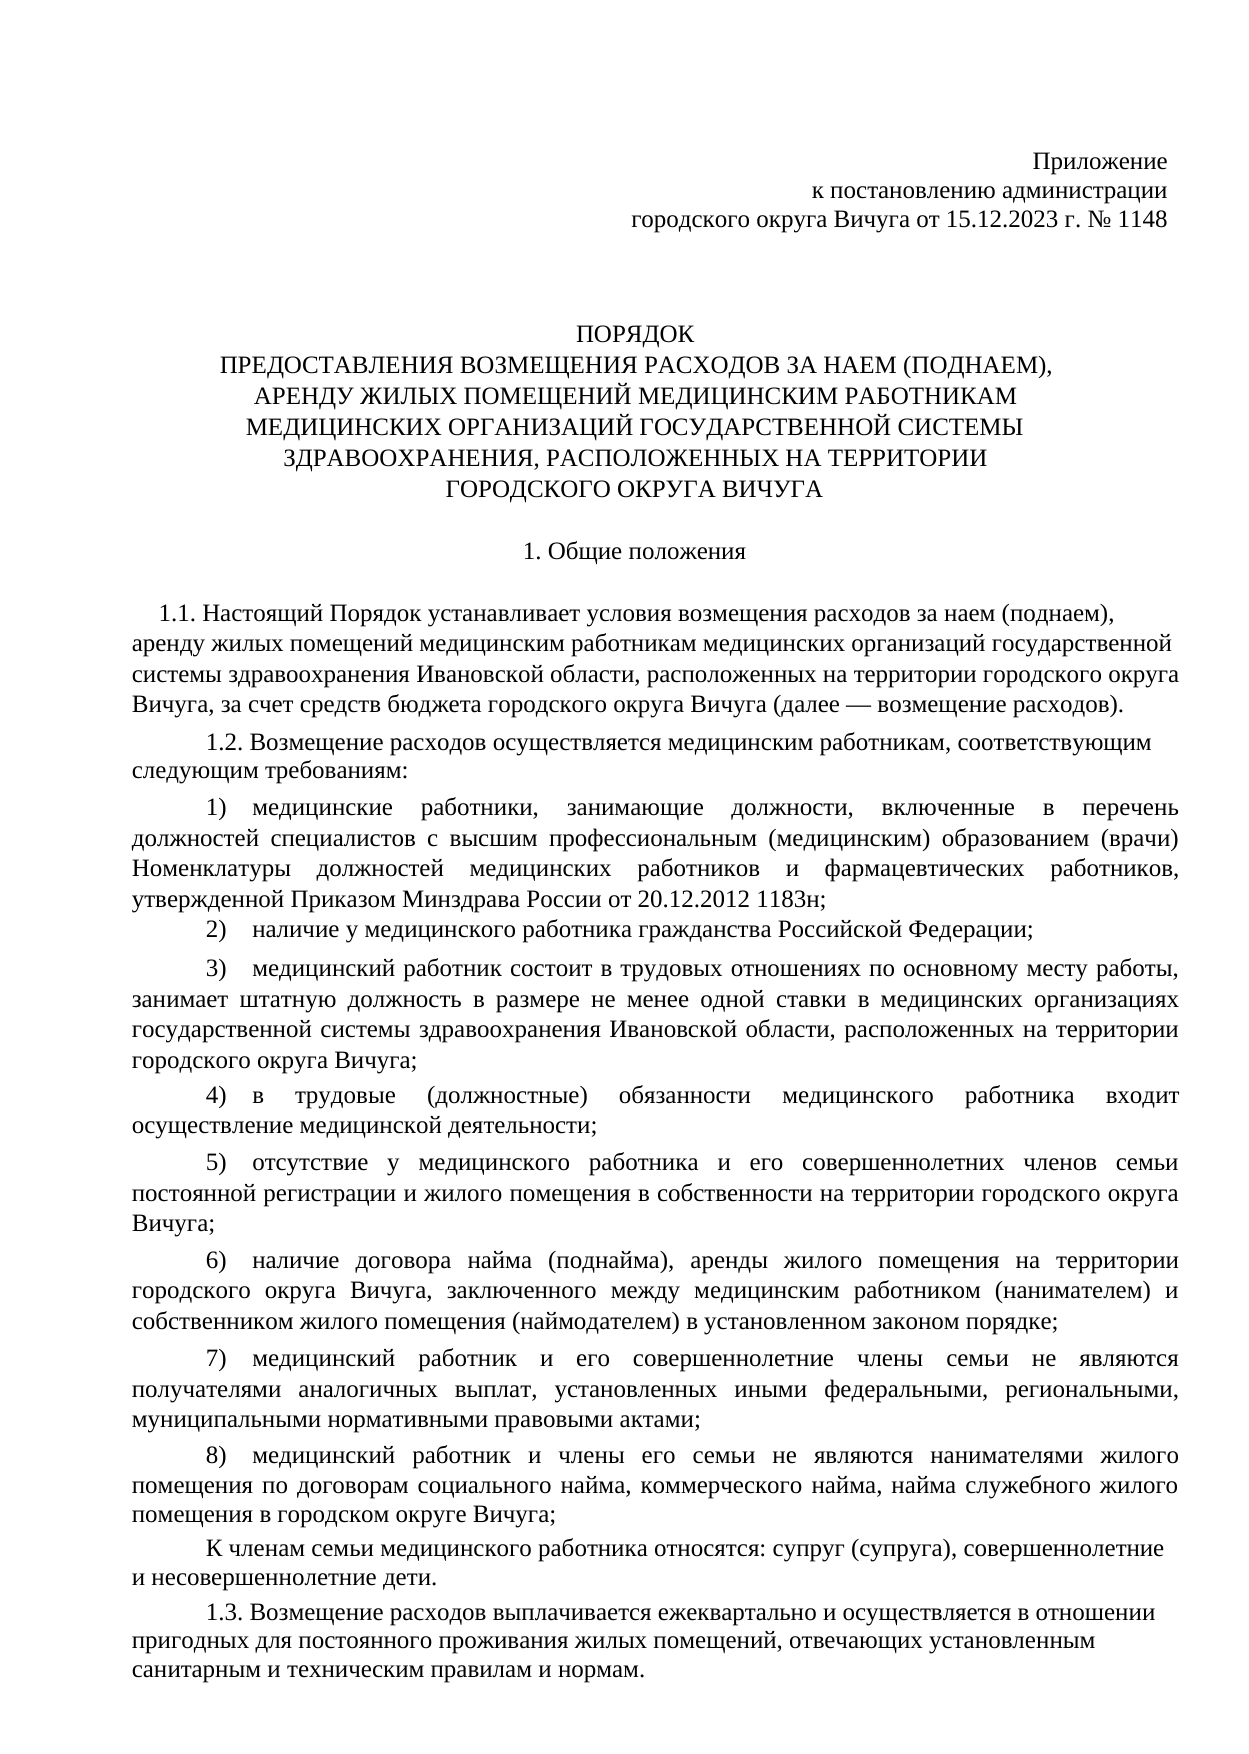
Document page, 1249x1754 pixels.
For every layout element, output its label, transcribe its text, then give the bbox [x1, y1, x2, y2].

list наличие у медицинского работника гражданства Российской Федерации; [132, 914, 1180, 943]
text МЕДИЦИНСКИХ ОРГАНИЗАЦИЙ ГОСУДАРСТВЕННОЙ СИСТЕМЫ ЗДРАВООХРАНЕНИЯ, РАСПОЛОЖЕННЫХ НА ТЕРРИТОРИИ [161, 412, 1109, 472]
text ПОРЯДОК [161, 319, 1109, 348]
list наличие договора найма (поднайма), аренды жилого помещения на территории городского округа Вичуга, заключенного между медицинским работником (нанимателем) и собственником жилого помещения (наймодателем) в установленном законом порядке; [132, 1245, 1180, 1334]
text К членам семьи медицинского работника относятся: супруг (супруга), совершеннолетние и несовершеннолетние дети. [132, 1533, 1180, 1590]
text 1. Общие положения [161, 536, 1108, 565]
list медицинский работник и его совершеннолетние члены семьи не являются получателями аналогичных выплат, установленных иными федеральными, региональными, муниципальными нормативными правовыми актами; [132, 1343, 1180, 1433]
text 1.3. Возмещение расходов выплачивается ежеквартально и осуществляется в отношении пригодных для постоянного проживания жилых помещений, отвечающих установленным санитарным и техническим правилам и нормам. [132, 1597, 1180, 1683]
text ГОРОДСКОГО ОКРУГА ВИЧУГА [161, 474, 1108, 503]
text 1.2. Возмещение расходов осуществляется медицинским работникам, соответствующим следующим требованиям: [132, 727, 1180, 784]
list в трудовые (должностные) обязанности медицинского работника входит осуществление медицинской деятельности; [132, 1080, 1180, 1139]
text АРЕНДУ ЖИЛЫХ ПОМЕЩЕНИЙ МЕДИЦИНСКИМ РАБОТНИКАМ [161, 381, 1111, 410]
text 1.1. Настоящий Порядок устанавливает условия возмещения расходов за наем (поднаем), аренду жилых помещений медицинским работникам медицинских организаций государственной системы здравоохранения Ивановской области, расположенных на территории городского округа Вичуга, за счет средств бюджета городского округа Вичуга (далее — возмещение расходов). [102, 598, 1180, 718]
list медицинский работник состоит в трудовых отношениях по основному месту работы, занимает штатную должность в размере не менее одной ставки в медицинских организациях государственной системы здравоохранения Ивановской области, расположенных на территории городского округа Вичуга; [132, 953, 1180, 1073]
text Приложение [102, 146, 1167, 175]
list медицинские работники, занимающие должности, включенные в перечень должностей специалистов с высшим профессиональным (медицинским) образованием (врачи) Номенклатуры должностей медицинских работников и фармацевтических работников, утвержденной Приказом Минздрава России от 20.12.2012 1183н; [132, 792, 1180, 912]
text ПРЕДОСТАВЛЕНИЯ ВОЗМЕЩЕНИЯ РАСХОДОВ ЗА НАЕМ (ПОДНАЕМ), [161, 350, 1112, 379]
text городского округа Вичуга от 15.12.2023 г. № 1148 [102, 204, 1167, 233]
list медицинский работник и члены его семьи не являются нанимателями жилого помещения по договорам социального найма, коммерческого найма, найма служебного жилого помещения в городском округе Вичуга; [132, 1441, 1180, 1528]
text к постановлению администрации [102, 175, 1167, 204]
list отсутствие у медицинского работника и его совершеннолетних членов семьи постоянной регистрации и жилого помещения в собственности на территории городского округа Вичуга; [132, 1147, 1180, 1237]
